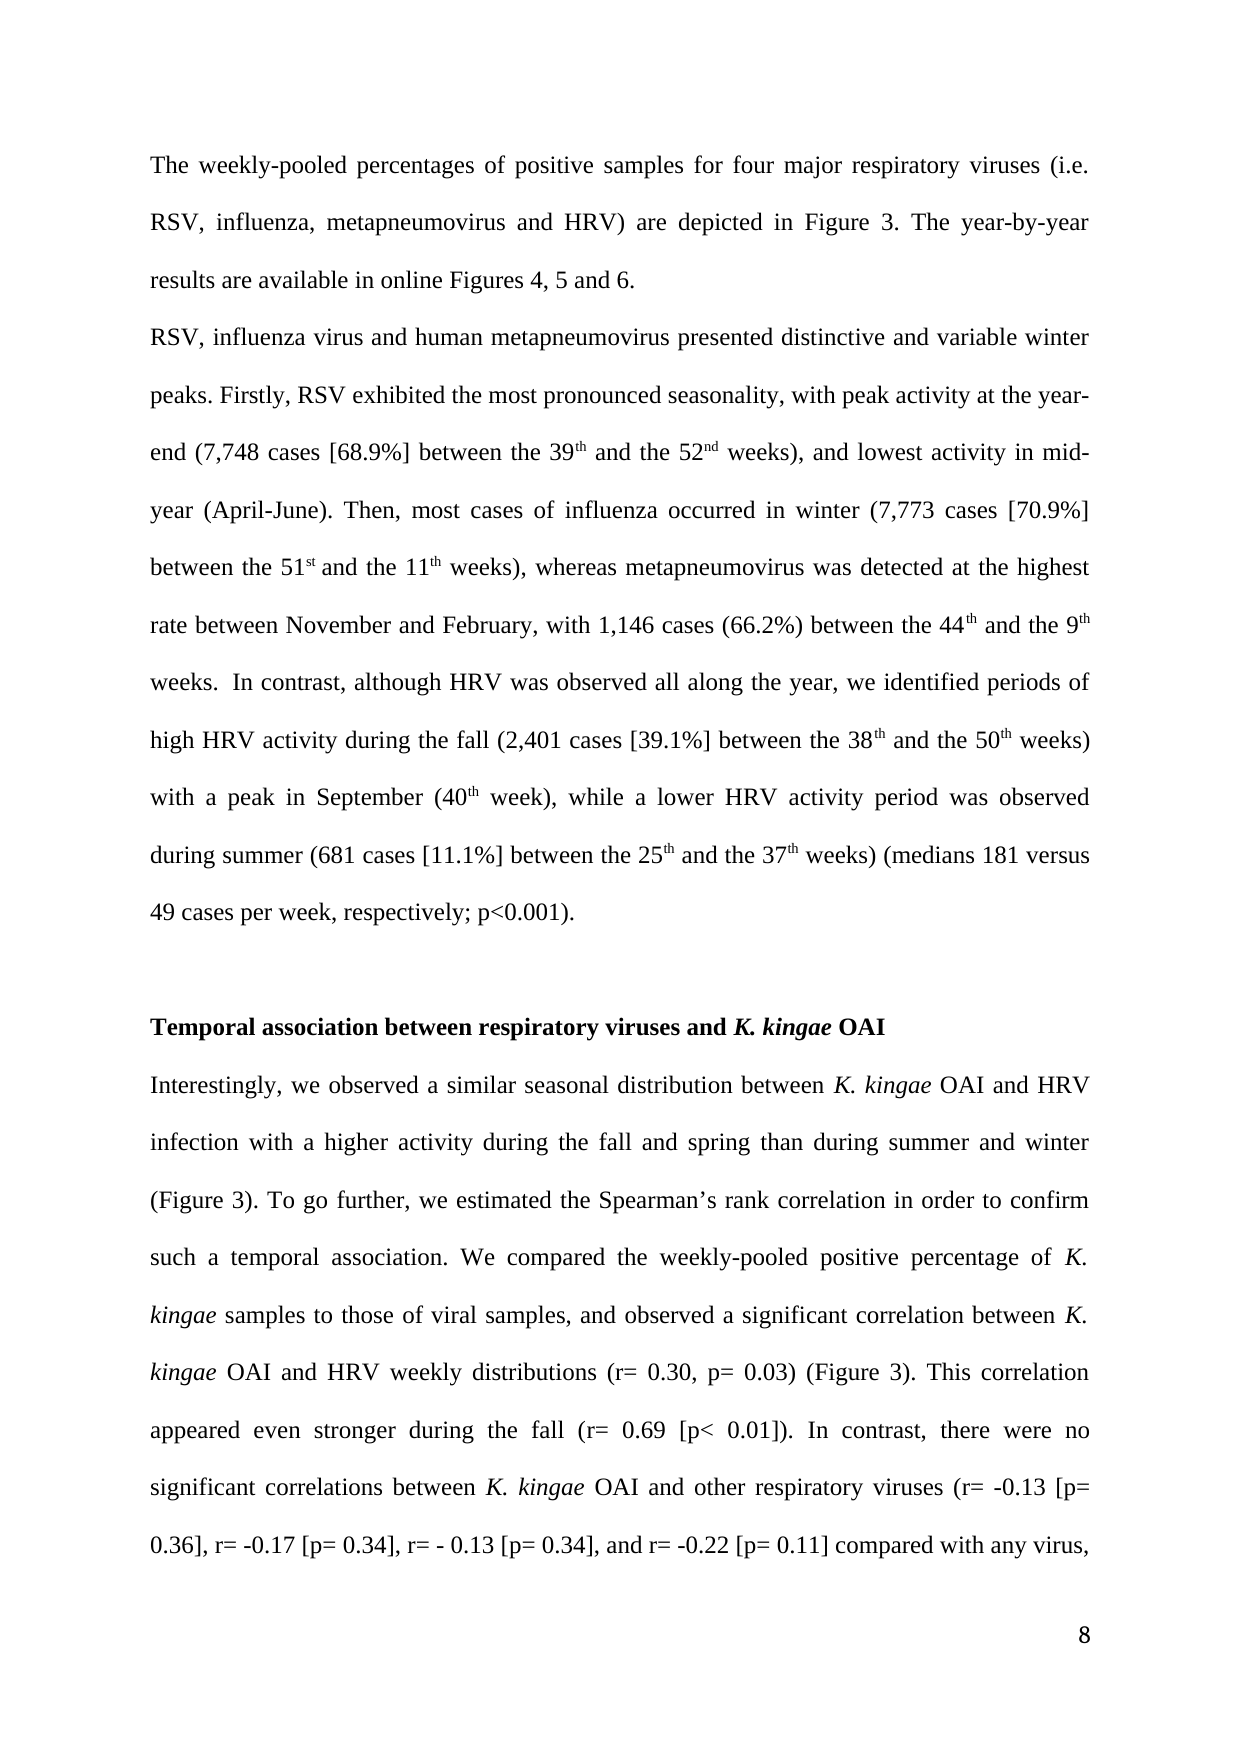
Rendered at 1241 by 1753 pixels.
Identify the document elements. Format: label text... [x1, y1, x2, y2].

text Temporal association between respiratory viruses and K. kingae OAI [150, 1012, 1090, 1041]
text The weekly-pooled percentages of positive samples for four major respiratory viruses (i.e. RSV, influenza, metapneumovirus and HRV) are depicted in Figure 3. The year-by-year results are available in online Figures 4, 5 and 6. [150, 150, 1090, 294]
text RSV, influenza virus and human metapneumovirus presented distinctive and variable winter peaks. Firstly, RSV exhibited the most pronounced seasonality, with peak activity at the year-end (7,748 cases [68.9%] between the 39th and the 52nd weeks), and lowest activity in mid-year (April-June). Then, most cases of influenza occurred in winter (7,773 cases [70.9%] between the 51st and the 11th weeks), whereas metapneumovirus was detected at the highest rate between November and February, with 1,146 cases (66.2%) between the 44th and the 9th weeks. In contrast, although HRV was observed all along the year, we identified periods of high HRV activity during the fall (2,401 cases [39.1%] between the 38th and the 50th weeks) with a peak in September (40th week), while a lower HRV activity period was observed during summer (681 cases [11.1%] between the 25th and the 37th weeks) (medians 181 versus 49 cases per week, respectively; p<0.001). [150, 322, 1090, 926]
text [150, 1070, 1090, 1559]
